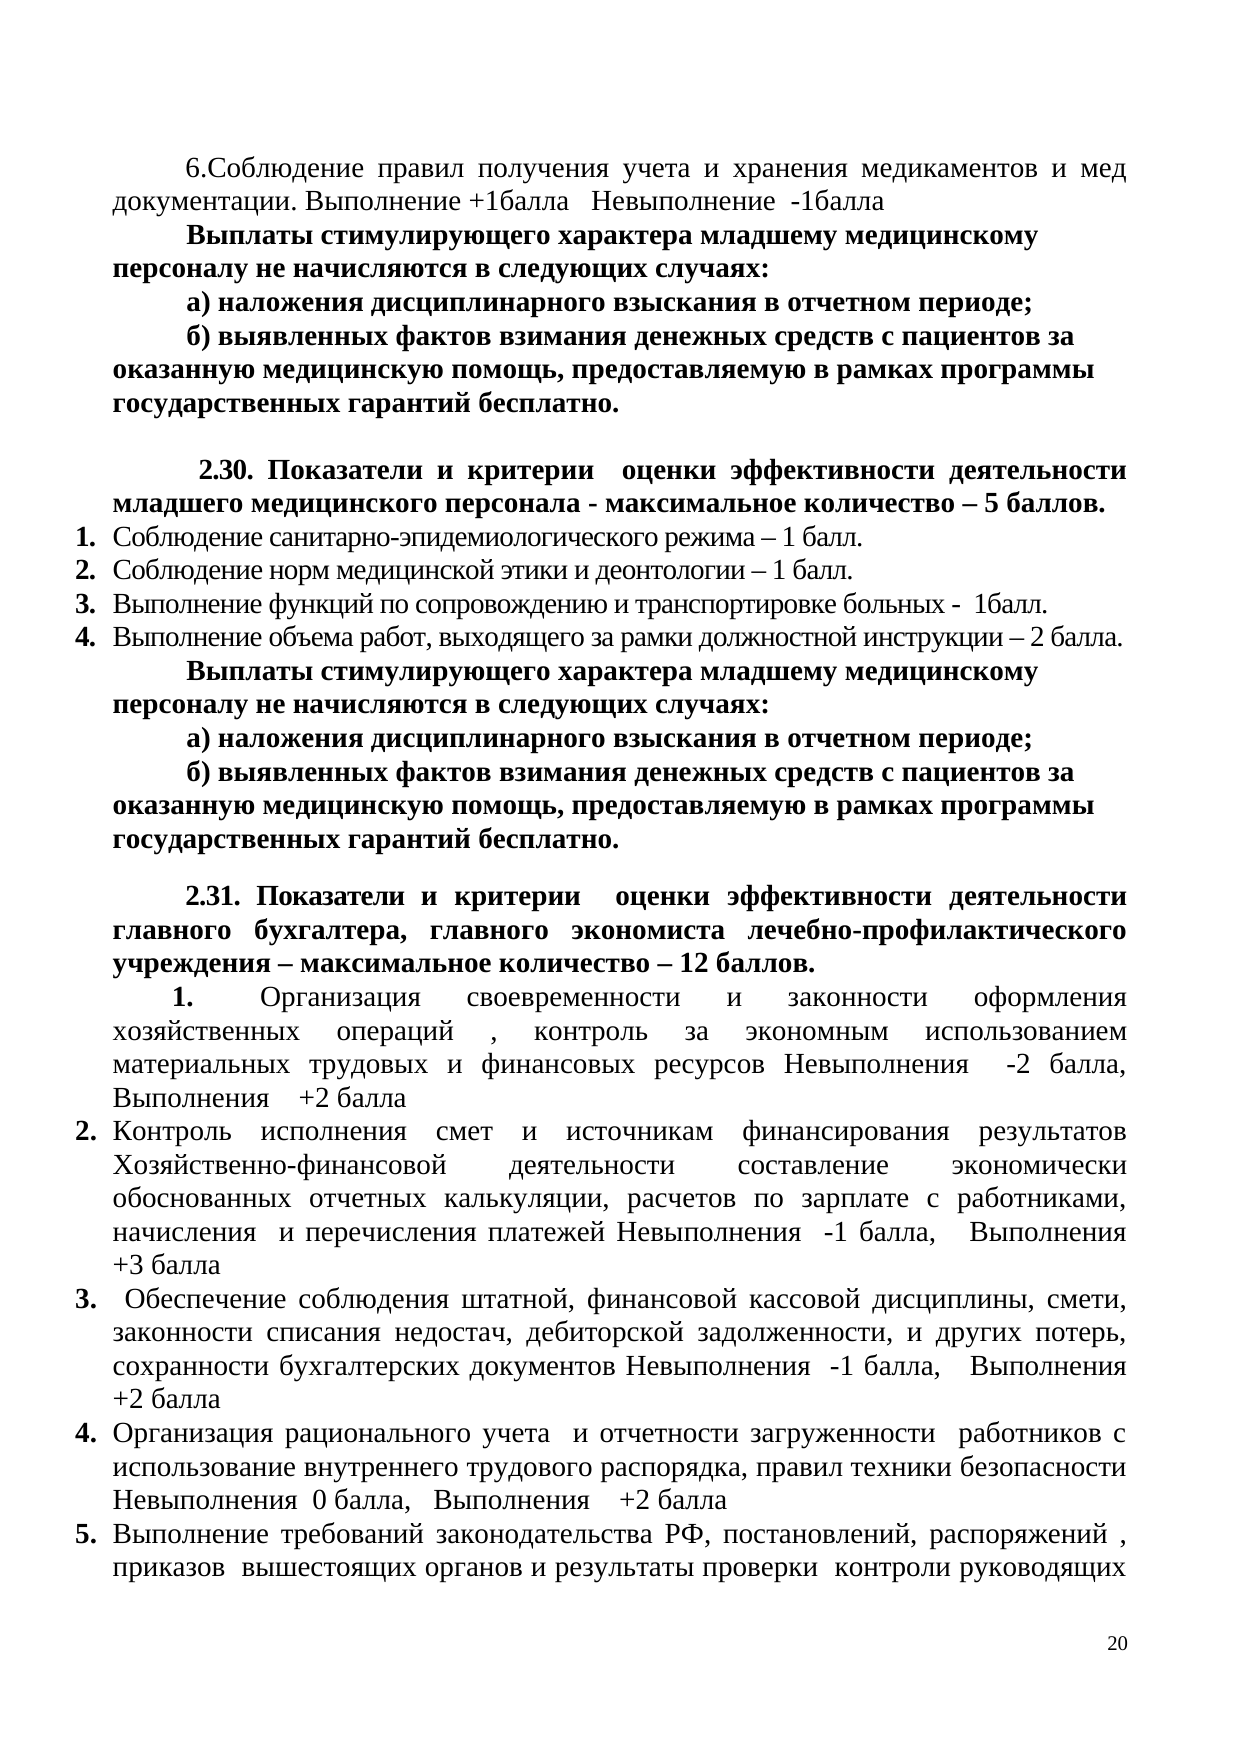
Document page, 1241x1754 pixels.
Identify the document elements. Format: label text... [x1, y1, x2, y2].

text б) выявленных фактов взимания денежных средств с пациентов за оказанную медицинскую помощь, предоставляемую в рамках программы государственных гарантий бесплатно. [112, 318, 1128, 418]
text 2.31. Показатели и критерии оценки эффективности деятельности главного бухгалтера, главного экономиста лечебно-профилактического учреждения – максимальное количество – 12 баллов. [112, 878, 1128, 979]
list Организация своевременности и законности оформления хозяйственных операций , контроль за экономным использованием материальных трудовых и финансовых ресурсов Невыполнения -2 балла, Выполнения +2 балла [112, 979, 1128, 1113]
list Контроль исполнения смет и источникам финансирования результатов Хозяйственно-финансовой деятельности составление экономически обоснованных отчетных калькуляции, расчетов по зарплате с работниками, начисления и перечисления платежей Невыполнения -1 балла, Выполнения +3 балла [75, 1113, 1128, 1281]
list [75, 1516, 1128, 1583]
list Организация рационального учета и отчетности загруженности работников с использование внутреннего трудового распорядка, правил техники безопасности Невыполнения 0 балла, Выполнения +2 балла [75, 1415, 1128, 1516]
list Выполнение объема работ, выходящего за рамки должностной инструкции – 2 балла. [75, 619, 1128, 653]
text а) наложения дисциплинарного взыскания в отчетном периоде; [112, 720, 1128, 754]
list Выполнение функций по сопровождению и транспортировке больных - 1балл. [75, 586, 1128, 619]
text 2.30. Показатели и критерии оценки эффективности деятельности младшего медицинского персонала - максимальное количество – 5 баллов. [112, 452, 1128, 519]
list Соблюдение санитарно-эпидемиологического режима – 1 балл. [75, 519, 1128, 552]
text а) наложения дисциплинарного взыскания в отчетном периоде; [112, 284, 1128, 318]
list Обеспечение соблюдения штатной, финансовой кассовой дисциплины, смети, законности списания недостач, дебиторской задолженности, и других потерь, сохранности бухгалтерских документов Невыполнения -1 балла, Выполнения +2 балла [75, 1281, 1128, 1415]
text Выплаты стимулирующего характера младшему медицинскому персоналу не начисляются в следующих случаях: [112, 653, 1128, 720]
list Соблюдение норм медицинской этики и деонтологии – 1 балл. [75, 552, 1128, 586]
text 6.Соблюдение правил получения учета и хранения медикаментов и мед документации. Выполнение +1балла Невыполнение -1балла [112, 150, 1128, 217]
text Выплаты стимулирующего характера младшему медицинскому персоналу не начисляются в следующих случаях: [112, 217, 1128, 284]
text б) выявленных фактов взимания денежных средств с пациентов за оказанную медицинскую помощь, предоставляемую в рамках программы государственных гарантий бесплатно. [112, 754, 1128, 854]
